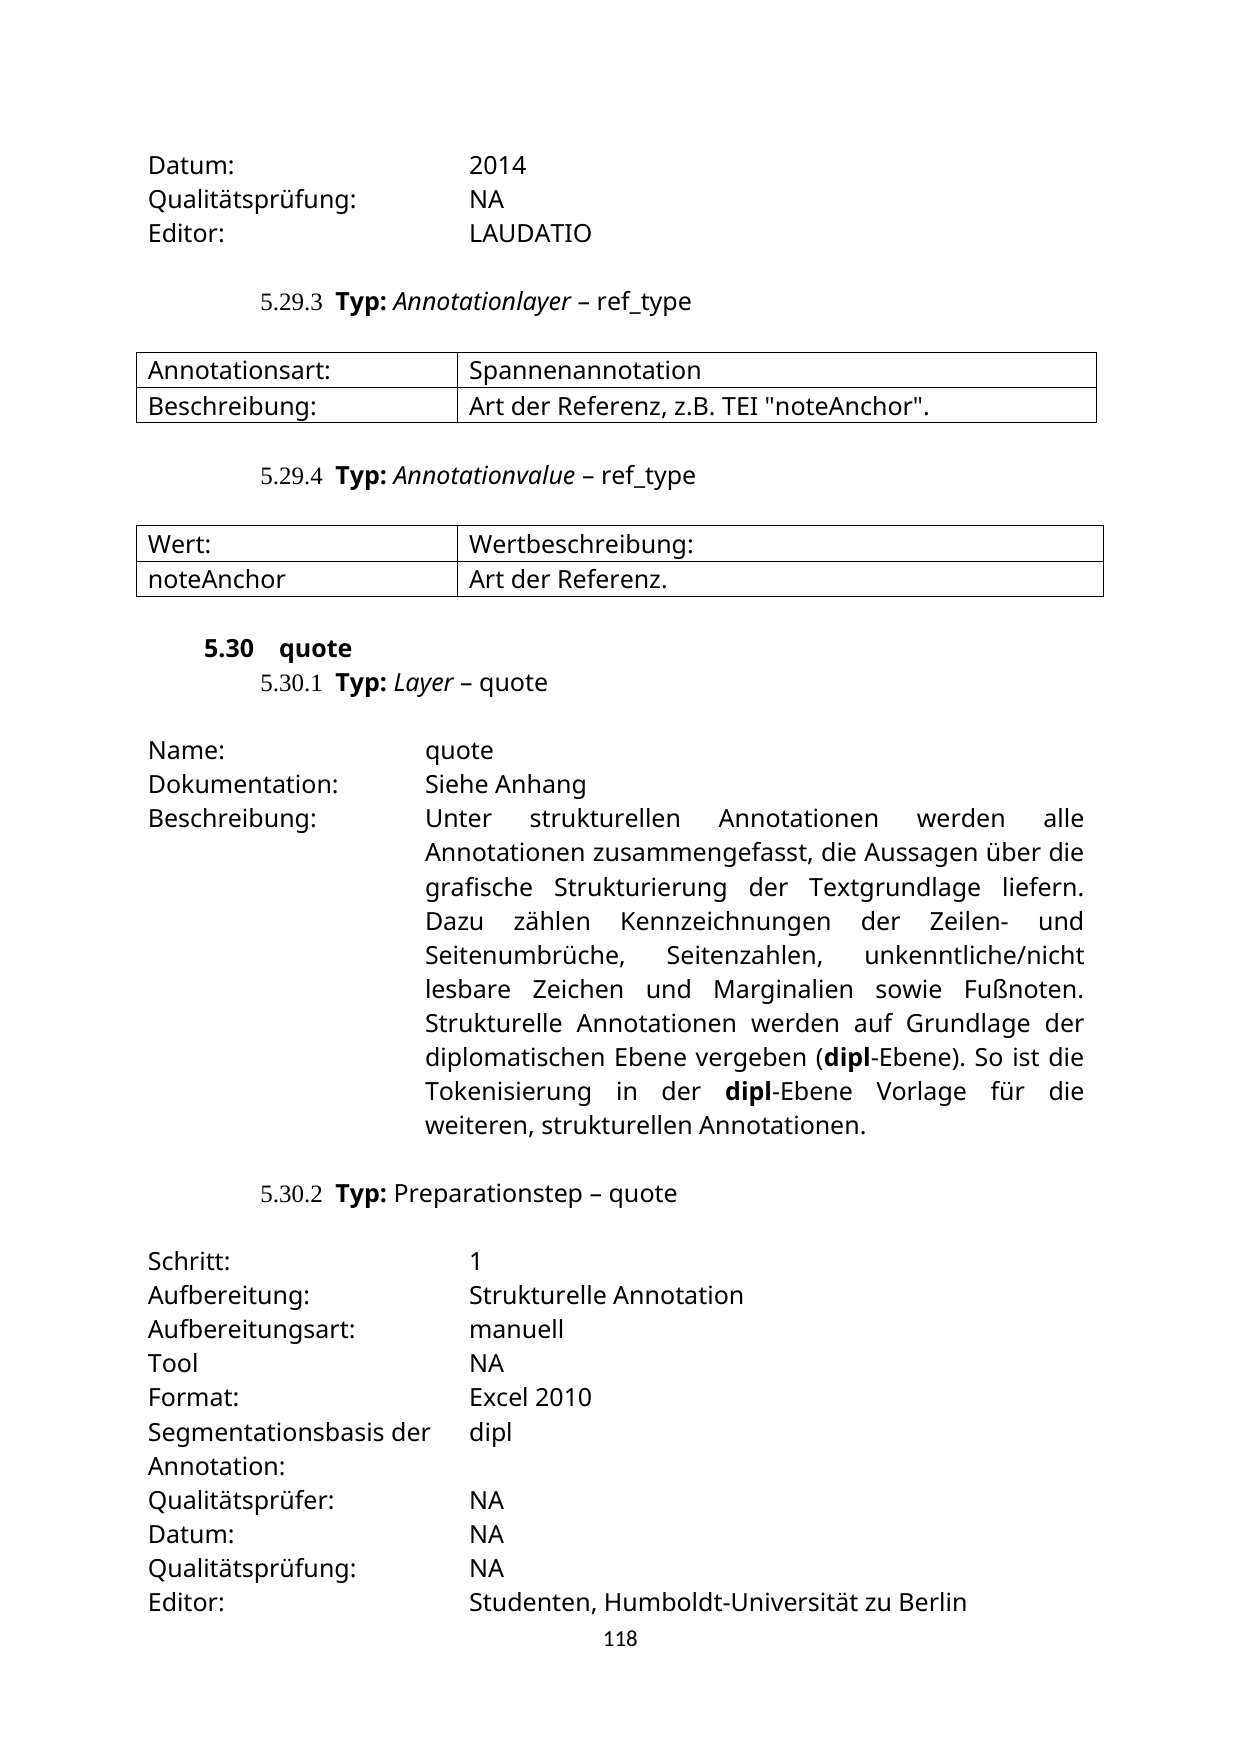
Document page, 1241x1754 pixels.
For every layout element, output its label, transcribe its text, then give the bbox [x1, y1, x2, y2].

text Typ: Preparationstep – quote [260, 1176, 1093, 1210]
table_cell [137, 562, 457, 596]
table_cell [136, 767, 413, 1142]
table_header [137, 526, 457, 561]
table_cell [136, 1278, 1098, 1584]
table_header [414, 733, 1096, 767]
text quote [204, 631, 1093, 665]
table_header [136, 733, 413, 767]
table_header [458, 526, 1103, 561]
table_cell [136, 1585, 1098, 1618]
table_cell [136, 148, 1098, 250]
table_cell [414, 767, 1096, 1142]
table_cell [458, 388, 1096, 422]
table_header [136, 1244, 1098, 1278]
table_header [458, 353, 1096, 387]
text Typ: Annotationlayer – ref_type [260, 284, 1093, 318]
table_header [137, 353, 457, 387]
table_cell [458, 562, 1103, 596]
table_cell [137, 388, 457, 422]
text Typ: Annotationvalue – ref_type [260, 457, 1093, 491]
text Typ: Layer – quote [260, 665, 1093, 699]
